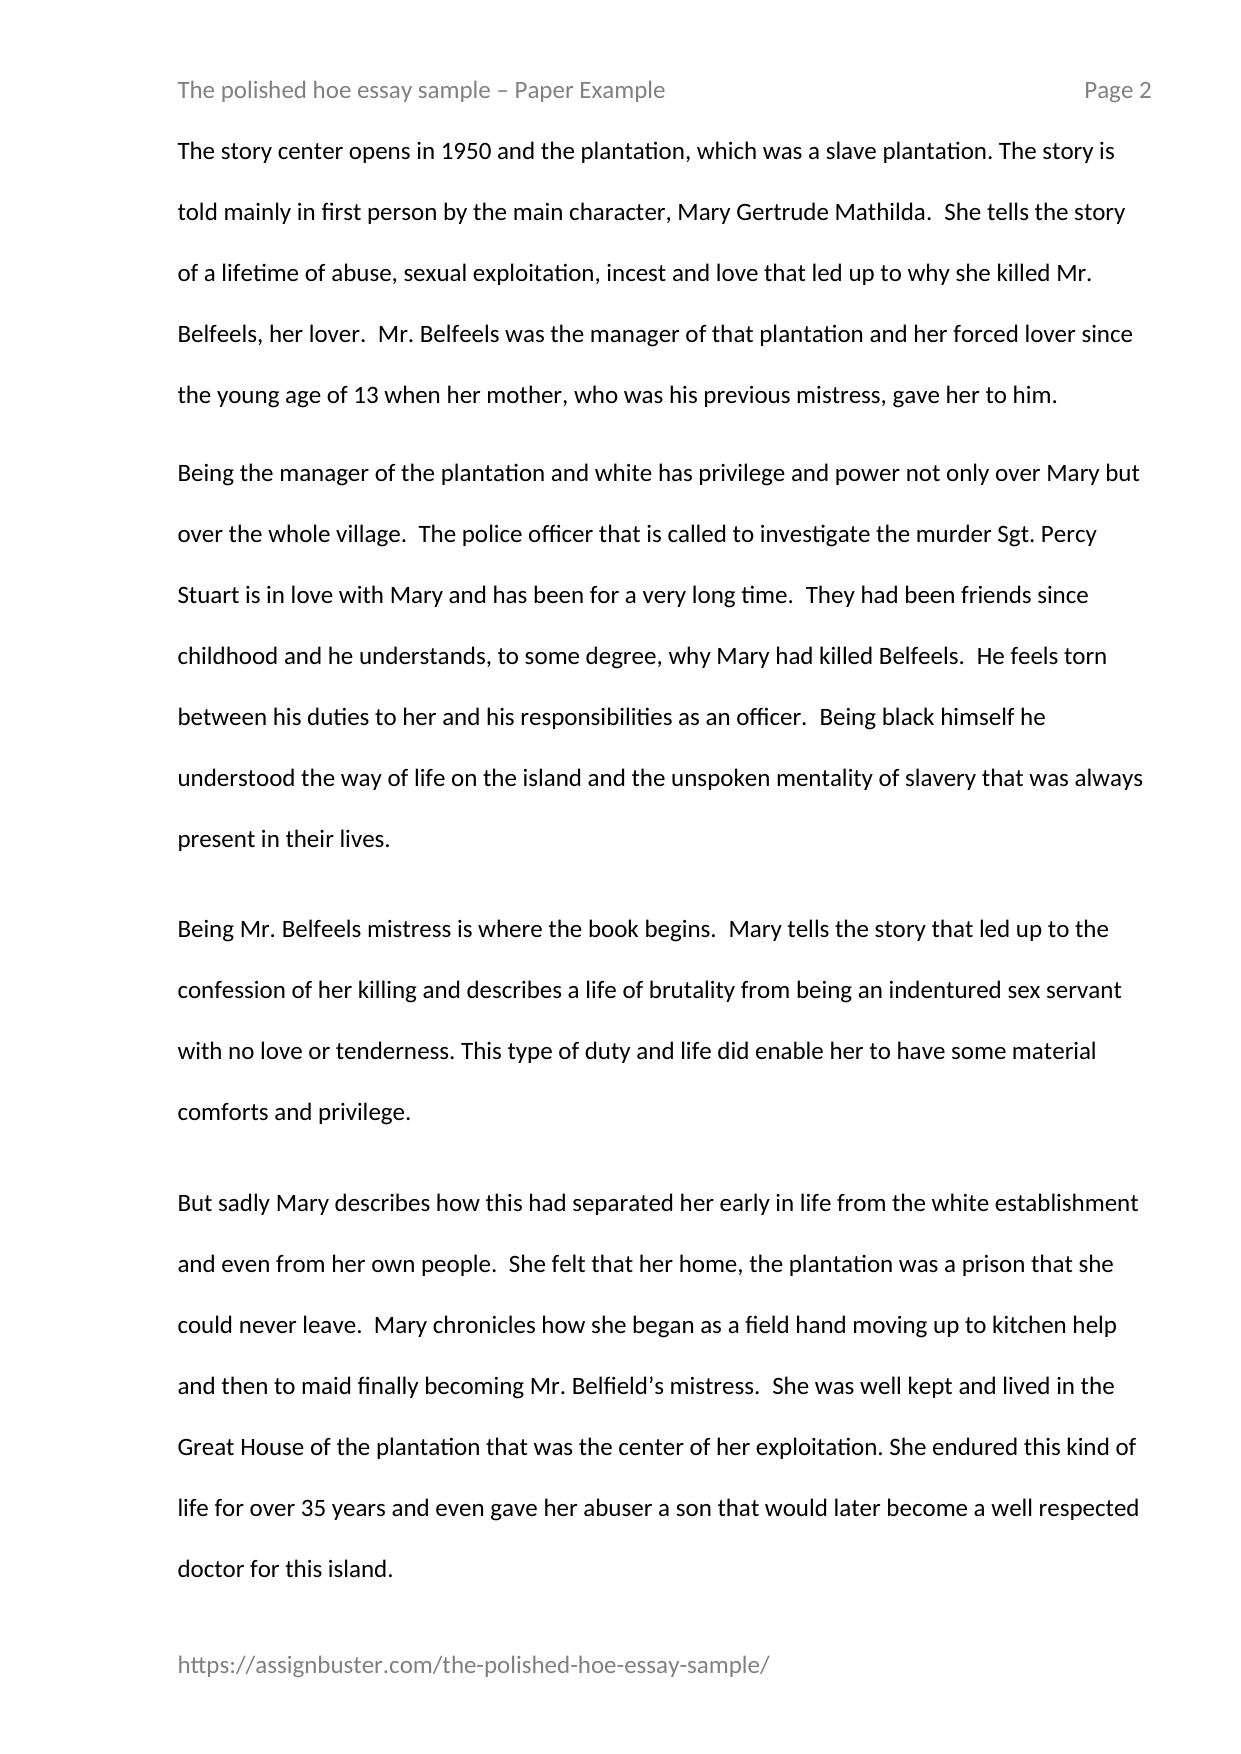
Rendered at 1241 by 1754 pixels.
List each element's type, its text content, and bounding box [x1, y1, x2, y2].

text But sadly Mary describes how this had separated her early in life from the white establishment and even from her own people. She felt that her home, the plantation was a prison that she could never leave. Mary chronicles how she began as a field hand moving up to kitchen help and then to maid finally becoming Mr. Belfield’s mistress. She was well kept and lived in the Great House of the plantation that was the center of her exploitation. She endured this kind of life for over 35 years and even gave her abuser a son that would later become a well respected doctor for this island. [177, 1187, 1152, 1584]
text The story center opens in 1950 and the plantation, which was a slave plantation. The story is told mainly in first person by the main character, Mary Gertrude Mathilda. She tells the story of a lifetime of abuse, sexual exploitation, incest and love that led up to why she killed Mr. Belfeels, her lover. Mr. Belfeels was the manager of that plantation and her forced lover since the young age of 13 when her mother, who was his previous mistress, gave her to him. [177, 135, 1152, 409]
text Being the manager of the plantation and white has privilege and power not only over Mary but over the whole village. The police officer that is called to investigate the murder Sgt. Percy Stuart is in love with Mary and has been for a very long time. They had been friends since childhood and he understands, to some degree, why Mary had killed Belfeels. He feels torn between his duties to her and his responsibilities as an officer. Being black himself he understood the way of life on the island and the unspoken mentality of slavery that was always present in their lives. [177, 457, 1152, 853]
text Being Mr. Belfeels mistress is where the book begins. Mary tells the story that led up to the confession of her killing and describes a life of brutality from being an indentured sex servant with no love or tenderness. This type of duty and life did enable her to have some material comforts and privilege. [177, 913, 1152, 1127]
